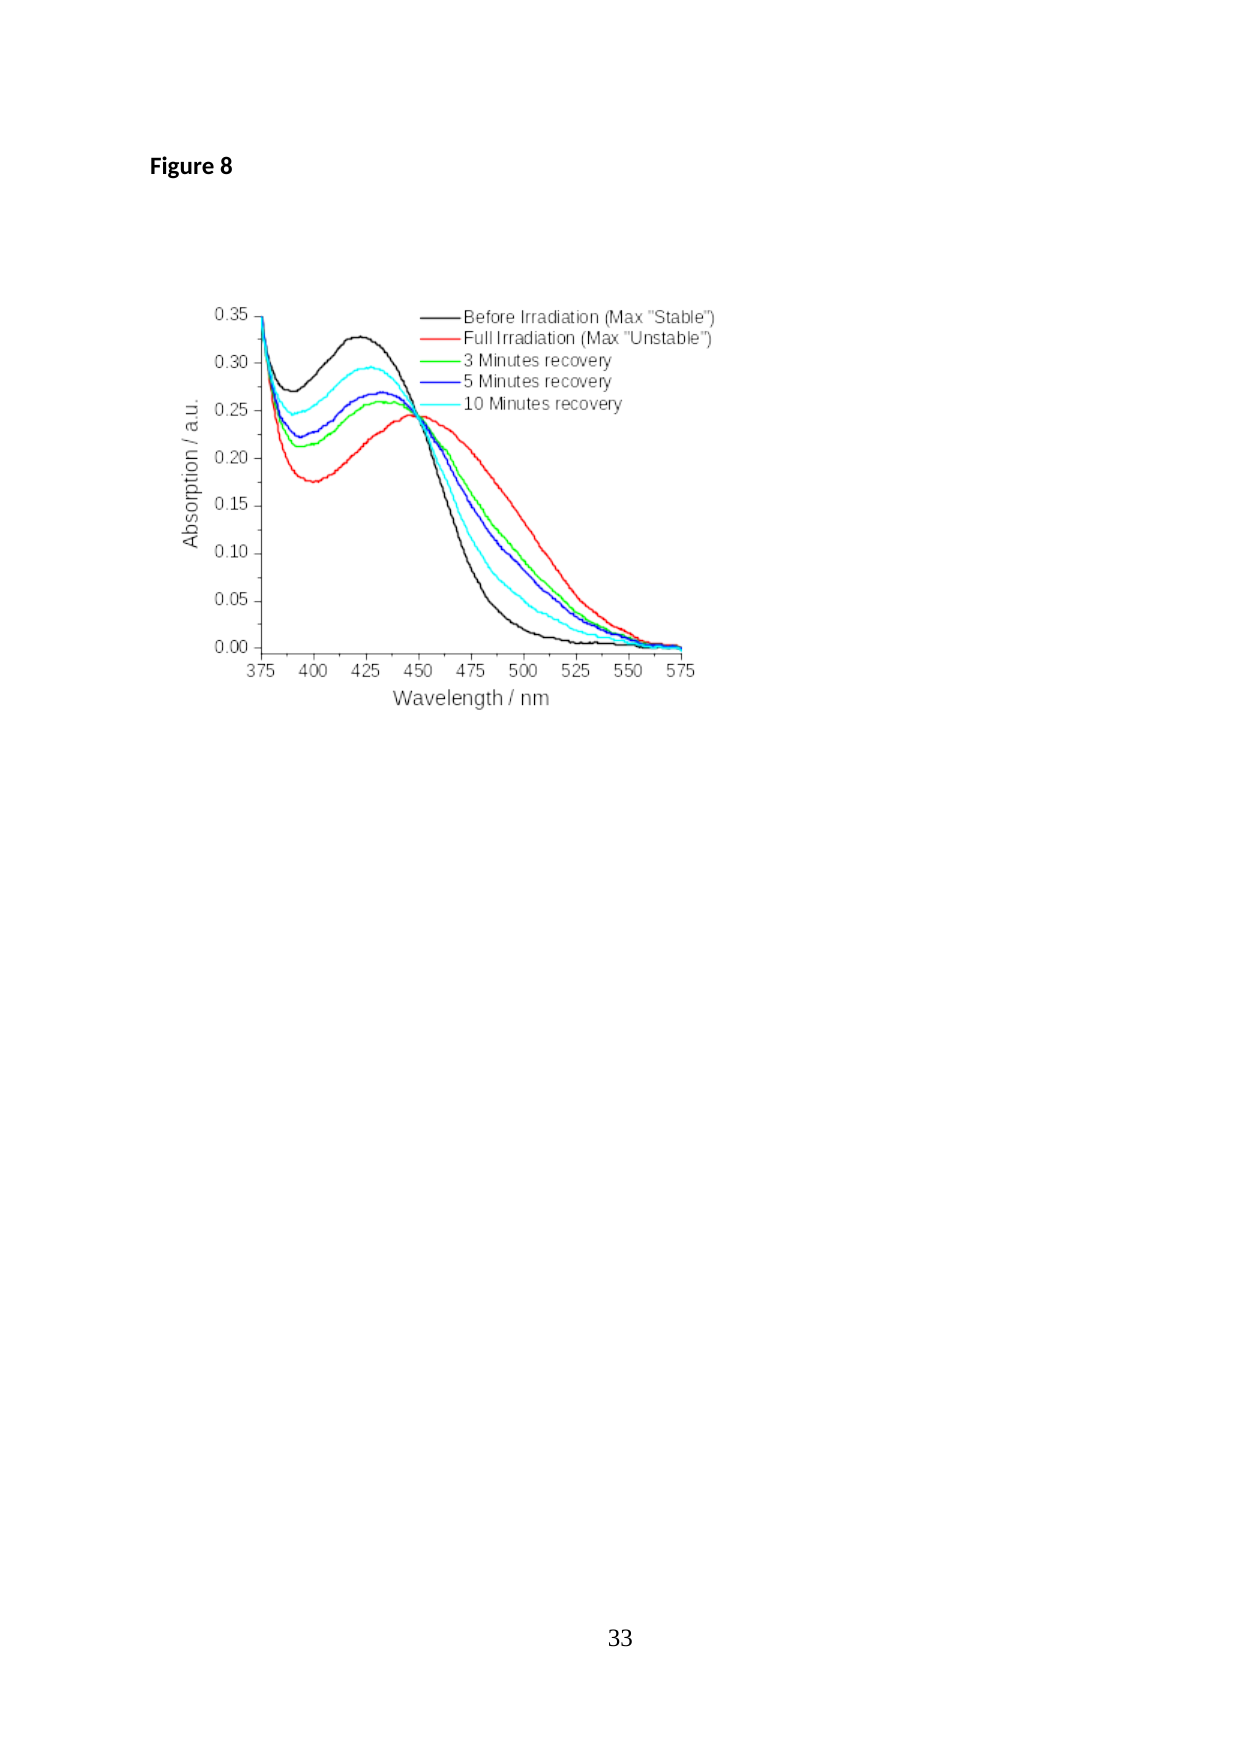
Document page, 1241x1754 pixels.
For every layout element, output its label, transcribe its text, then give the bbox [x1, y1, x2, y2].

text Figure 8 [150, 150, 1090, 181]
